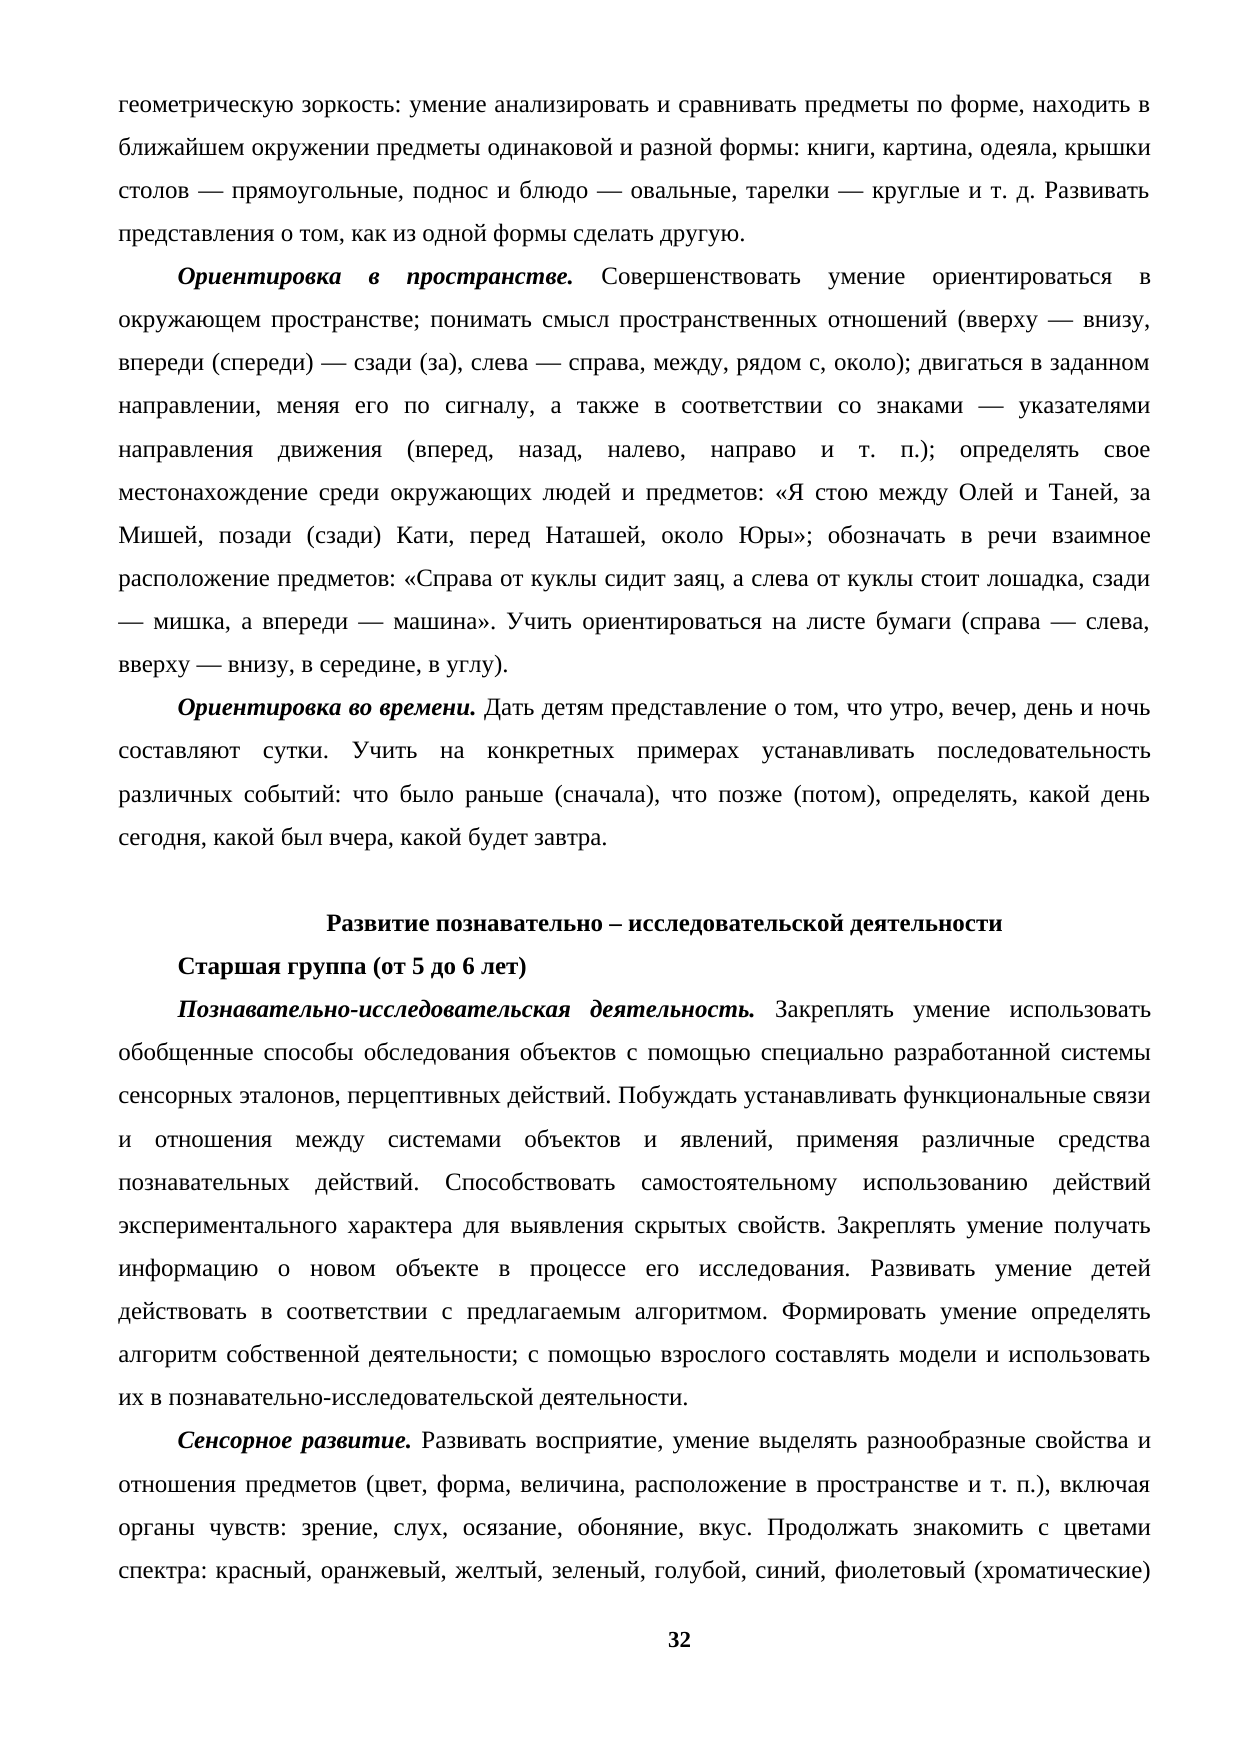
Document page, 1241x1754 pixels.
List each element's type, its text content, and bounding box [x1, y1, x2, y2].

text Ориентировка во времени. Дать детям представление о том, что утро, вечер, день и ночь составляют сутки. Учить на конкретных примерах устанавливать последовательность различных событий: что было раньше (сначала), что позже (потом), определять, какой день сегодня, какой был вчера, какой будет завтра. [118, 347, 1152, 506]
text Старшая группа (от 5 до 6 лет) [118, 606, 1152, 635]
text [118, 89, 1152, 333]
text Сенсорное развитие. Развивать восприятие, умение выделять разнообразные свойства и отношения предметов (цвет, форма, величина, расположение в пространстве и т. п.), включая органы чувств: зрение, слух, осязание, обоняние, вкус. Продолжать знакомить с цветами спектра: красный, оранжевый, желтый, зеленый, голубой, синий, фиолетовый (хроматические) и белый, серый и черный (ахроматические). Учить различать цвета по светлоте и насыщенности, правильно называть их. Показать детям особенности расположения цветовых тонов в спектре. Продолжать знакомить с различными геометрическими фигурами, учить использовать в качестве эталонов плоскостные и объемные формы. Формировать умение обследовать предметы разной формы; при обследовании включать движения рук по предмету. Расширять представления о фактуре предметов (гладкий, пушистый, шероховатый и т. п.). Совершенствовать глазомер. Развивать познавательно-исследовательский интерес, показывая занимательные опыты, фокусы, привлекая к простейшим экспериментам. [118, 1081, 1152, 1584]
text Развитие познавательно – исследовательской деятельности [118, 563, 1152, 592]
text Познавательно-исследовательская деятельность. Закреплять умение использовать обобщенные способы обследования объектов с помощью специально разработанной системы сенсорных эталонов, перцептивных действий. Побуждать устанавливать функциональные связи и отношения между системами объектов и явлений, применяя различные средства познавательных действий. Способствовать самостоятельному использованию действий экспериментального характера для выявления скрытых свойств. Закреплять умение получать информацию о новом объекте в процессе его исследования. Развивать умение детей действовать в соответствии с предлагаемым алгоритмом. Формировать умение определять алгоритм собственной деятельности; с помощью взрослого составлять модели и использовать их в познавательно-исследовательской деятельности. [118, 649, 1152, 1066]
